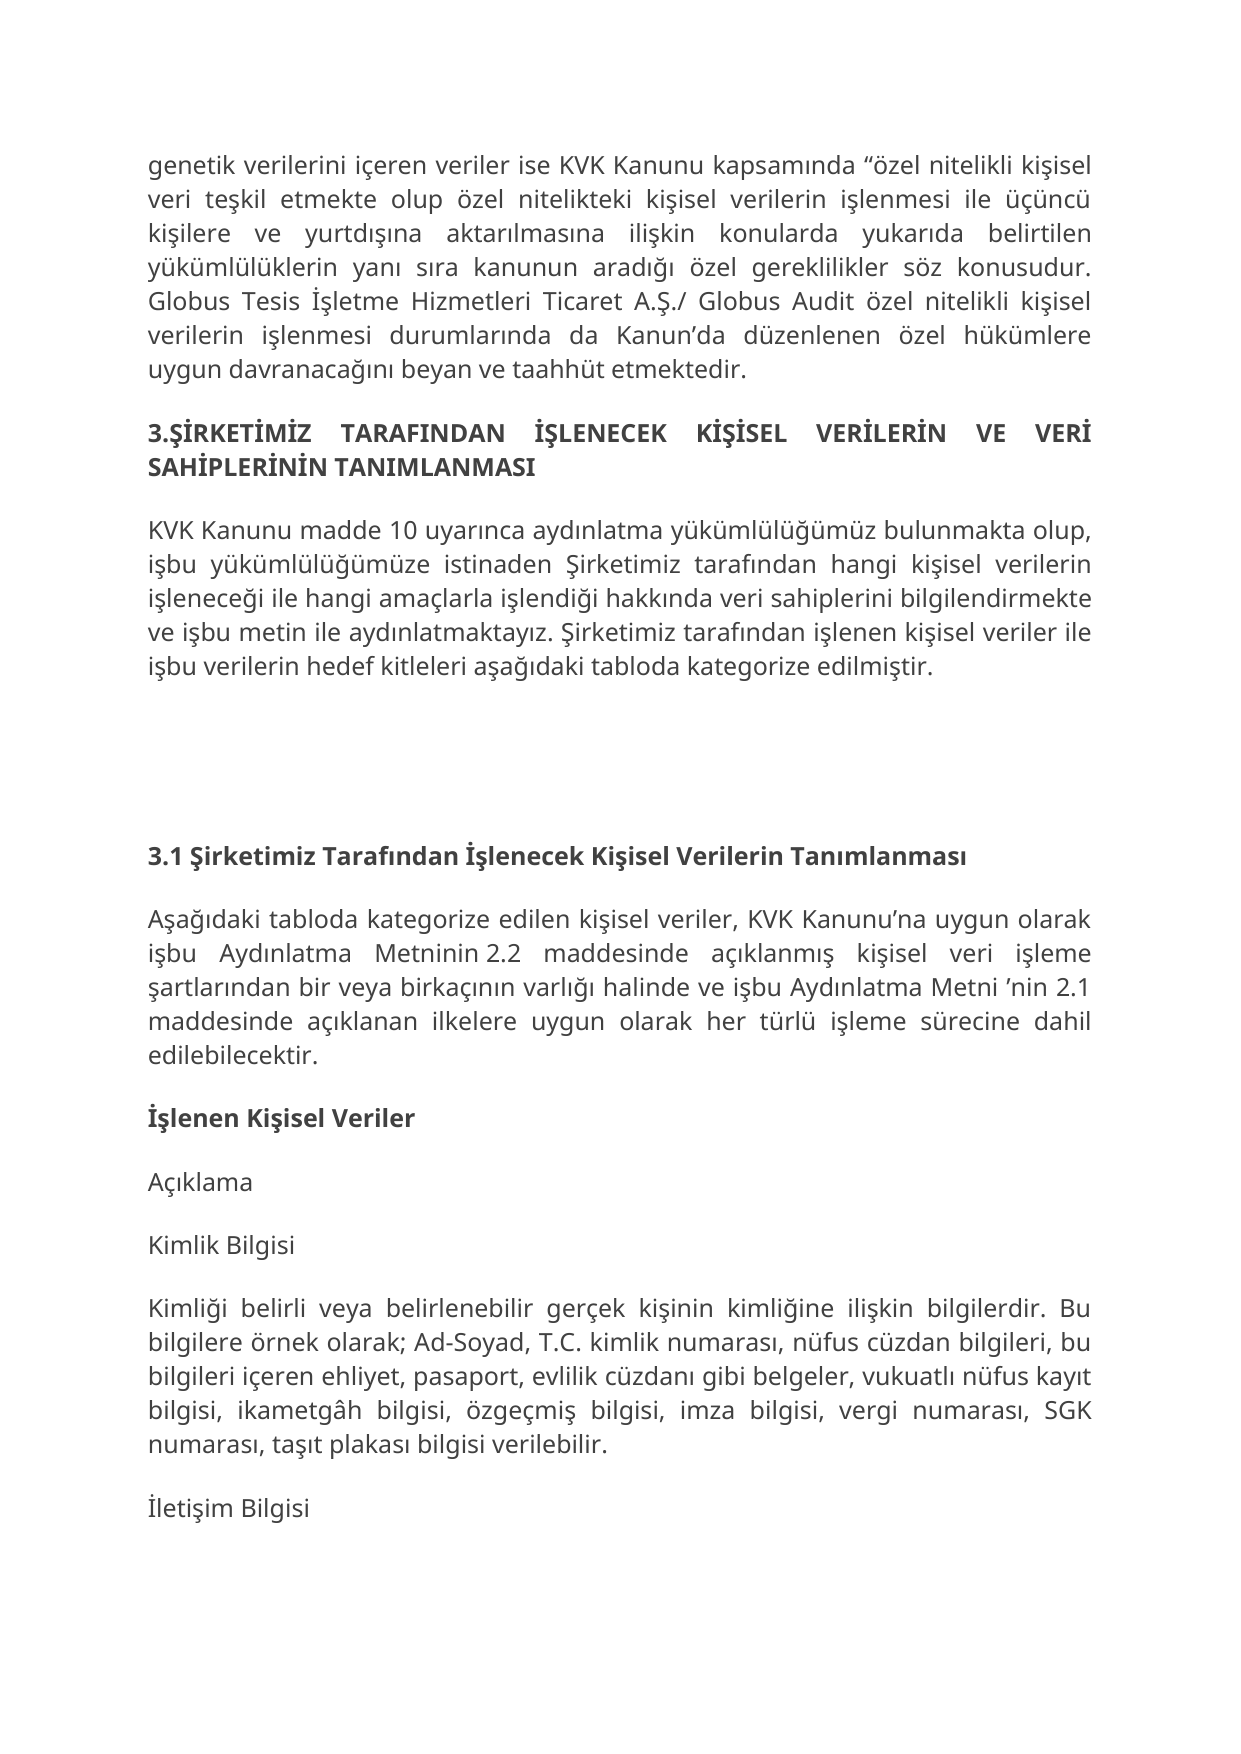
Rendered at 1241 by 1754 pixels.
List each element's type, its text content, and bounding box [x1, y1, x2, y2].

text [148, 148, 1093, 386]
text KVK Kanunu madde 10 uyarınca aydınlatma yükümlülüğümüz bulunmakta olup, işbu yükümlülüğümüze istinaden Şirketimiz tarafından hangi kişisel verilerin işleneceği ile hangi amaçlarla işlendiği hakkında veri sahiplerini bilgilendirmekte ve işbu metin ile aydınlatmaktayız. Şirketimiz tarafından işlenen kişisel veriler ile işbu verilerin hedef kitleleri aşağıdaki tabloda kategorize edilmiştir. [148, 512, 1093, 683]
text İşlenen Kişisel Veriler [148, 1101, 1093, 1135]
text 3.ŞİRKETİMİZ TARAFINDAN İŞLENECEK KİŞİSEL VERİLERİN VE VERİ SAHİPLERİNİN TANIMLANMASI [148, 415, 1093, 483]
text Aşağıdaki tabloda kategorize edilen kişisel veriler, KVK Kanunu’na uygun olarak işbu Aydınlatma Metninin 2.2 maddesinde açıklanmış kişisel veri işleme şartlarından bir veya birkaçının varlığı halinde ve işbu Aydınlatma Metni ’nin 2.1 maddesinde açıklanan ilkelere uygun olarak her türlü işleme sürecine dahil edilebilecektir. [148, 902, 1093, 1072]
text 3.1 Şirketimiz Tarafından İşlenecek Kişisel Verilerin Tanımlanması [148, 838, 1093, 872]
text Kimlik Bilgisi [148, 1228, 1093, 1262]
text Açıklama [148, 1164, 1093, 1198]
text İletişim Bilgisi [148, 1490, 1093, 1524]
text Kimliği belirli veya belirlenebilir gerçek kişinin kimliğine ilişkin bilgilerdir. Bu bilgilere örnek olarak; Ad-Soyad, T.C. kimlik numarası, nüfus cüzdan bilgileri, bu bilgileri içeren ehliyet, pasaport, evlilik cüzdanı gibi belgeler, vukuatlı nüfus kayıt bilgisi, ikametgâh bilgisi, özgeçmiş bilgisi, imza bilgisi, vergi numarası, SGK numarası, taşıt plakası bilgisi verilebilir. [148, 1291, 1093, 1461]
